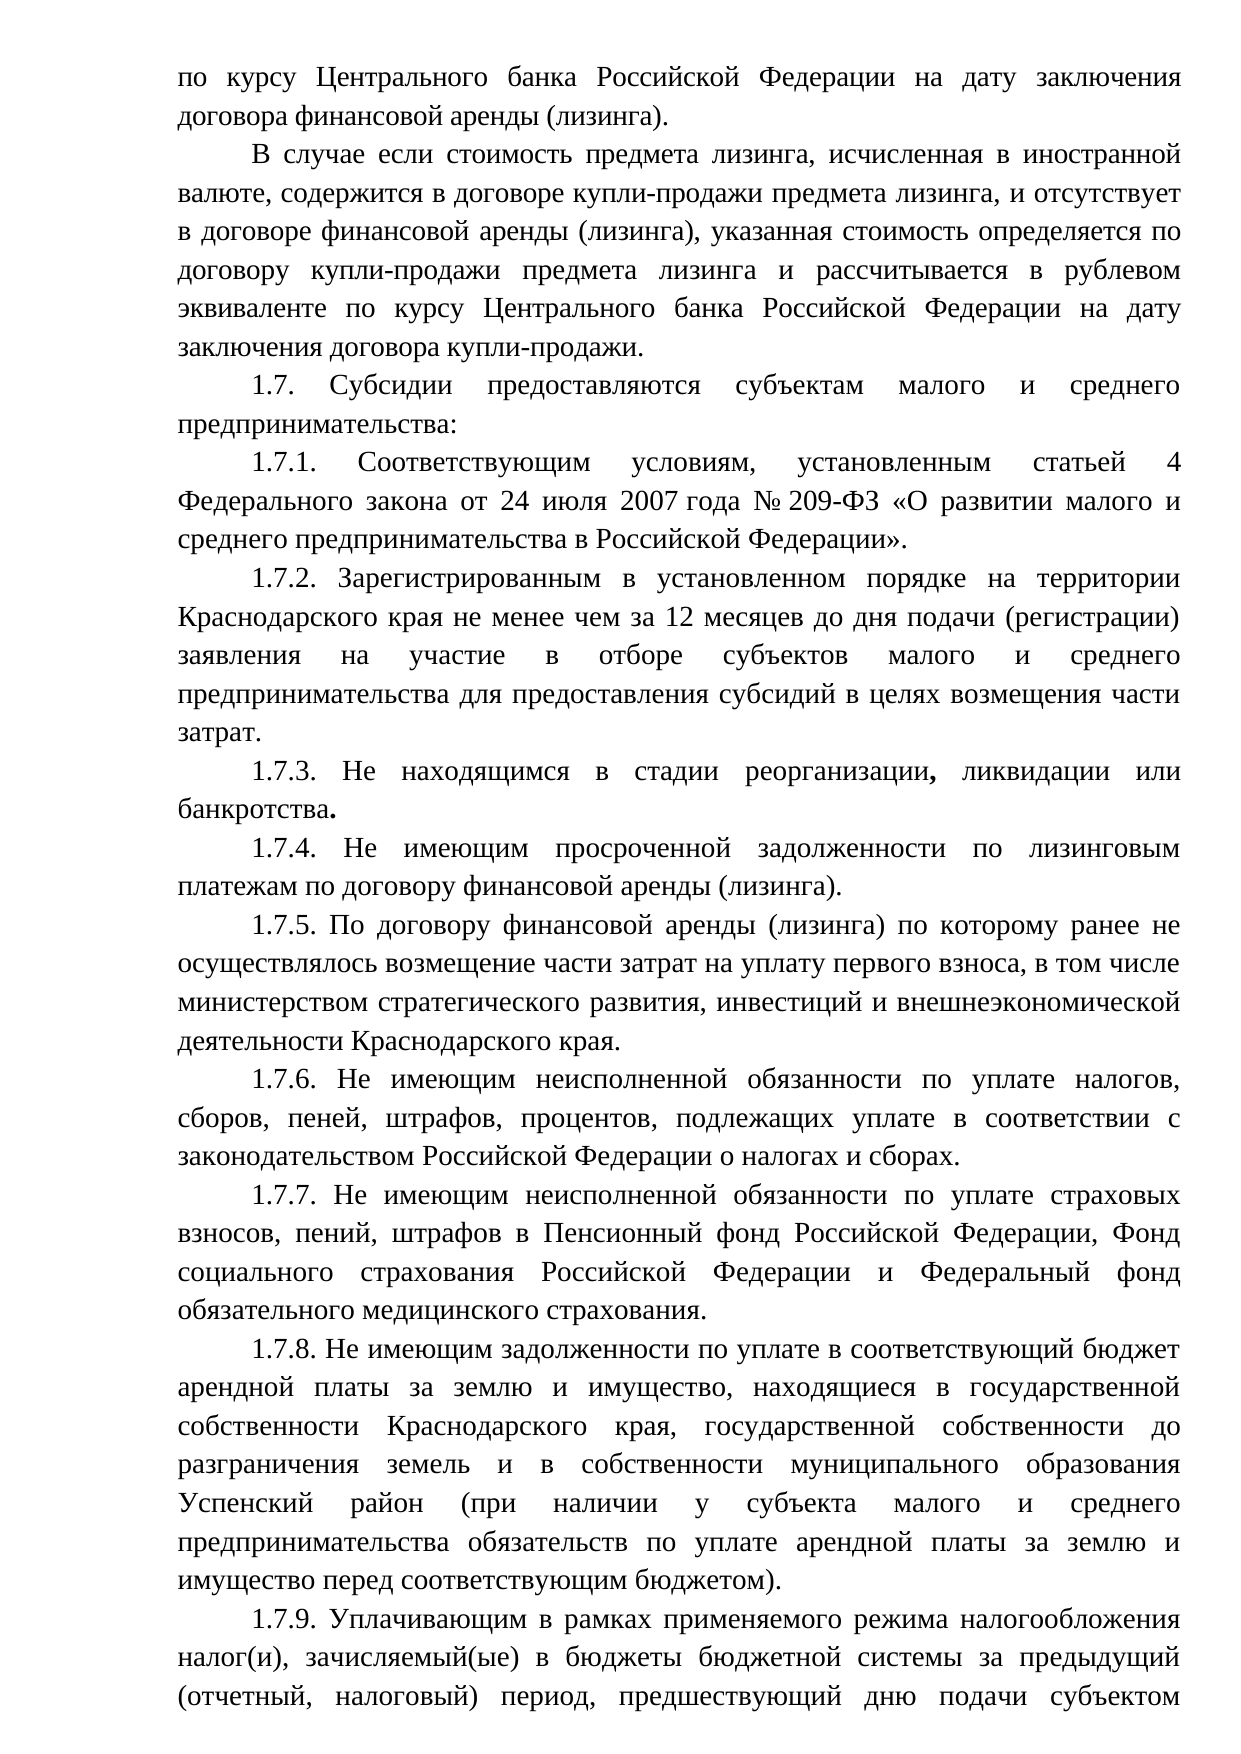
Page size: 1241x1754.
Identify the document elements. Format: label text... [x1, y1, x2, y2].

text 1.7.4. Не имеющим просроченной задолженности по лизинговым платежам по договору финансовой аренды (лизинга). [177, 830, 1181, 902]
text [177, 59, 1181, 131]
text 1.7.3. Не находящимся в стадии реорганизации, ликвидации или банкротства. [177, 753, 1181, 825]
text 1.7. Субсидии предоставляются субъектам малого и среднего предпринимательства: [177, 367, 1181, 439]
text 1.7.5. По договору финансовой аренды (лизинга) по которому ранее не осуществлялось возмещение части затрат на уплату первого взноса, в том числе министерством стратегического развития, инвестиций и внешнеэкономической деятельности Краснодарского края. [177, 907, 1181, 1056]
text В случае если стоимость предмета лизинга, исчисленная в иностранной валюте, содержится в договоре купли-продажи предмета лизинга, и отсутствует в договоре финансовой аренды (лизинга), указанная стоимость определяется по договору купли-продажи предмета лизинга и рассчитывается в рублевом эквиваленте по курсу Центрального банка Российской Федерации на дату заключения договора купли-продажи. [177, 136, 1181, 362]
text 1.7.2. Зарегистрированным в установленном порядке на территории Краснодарского края не менее чем за 12 месяцев до дня подачи (регистрации) заявления на участие в отборе субъектов малого и среднего предпринимательства для предоставления субсидий в целях возмещения части затрат. [177, 560, 1181, 748]
text 1.7.6. Не имеющим неисполненной обязанности по уплате налогов, сборов, пеней, штрафов, процентов, подлежащих уплате в соответствии с законодательством Российской Федерации о налогах и сборах. [177, 1061, 1181, 1172]
text 1.7.8. Не имеющим задолженности по уплате в соответствующий бюджет арендной платы за землю и имущество, находящиеся в государственной собственности Краснодарского края, государственной собственности до разграничения земель и в собственности муниципального образования Успенский район (при наличии у субъекта малого и среднего предпринимательства обязательств по уплате арендной платы за землю и имущество перед соответствующим бюджетом). [177, 1331, 1181, 1596]
text 1.7.7. Не имеющим неисполненной обязанности по уплате страховых взносов, пений, штрафов в Пенсионный фонд Российской Федерации, Фонд социального страхования Российской Федерации и Федеральный фонд обязательного медицинского страхования. [177, 1177, 1181, 1326]
text 1.7.1. Соответствующим условиям, установленным статьей 4 Федерального закона от 24 июля 2007 года № 209-ФЗ «О развитии малого и среднего предпринимательства в Российской Федерации». [177, 444, 1181, 555]
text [177, 1601, 1181, 1711]
